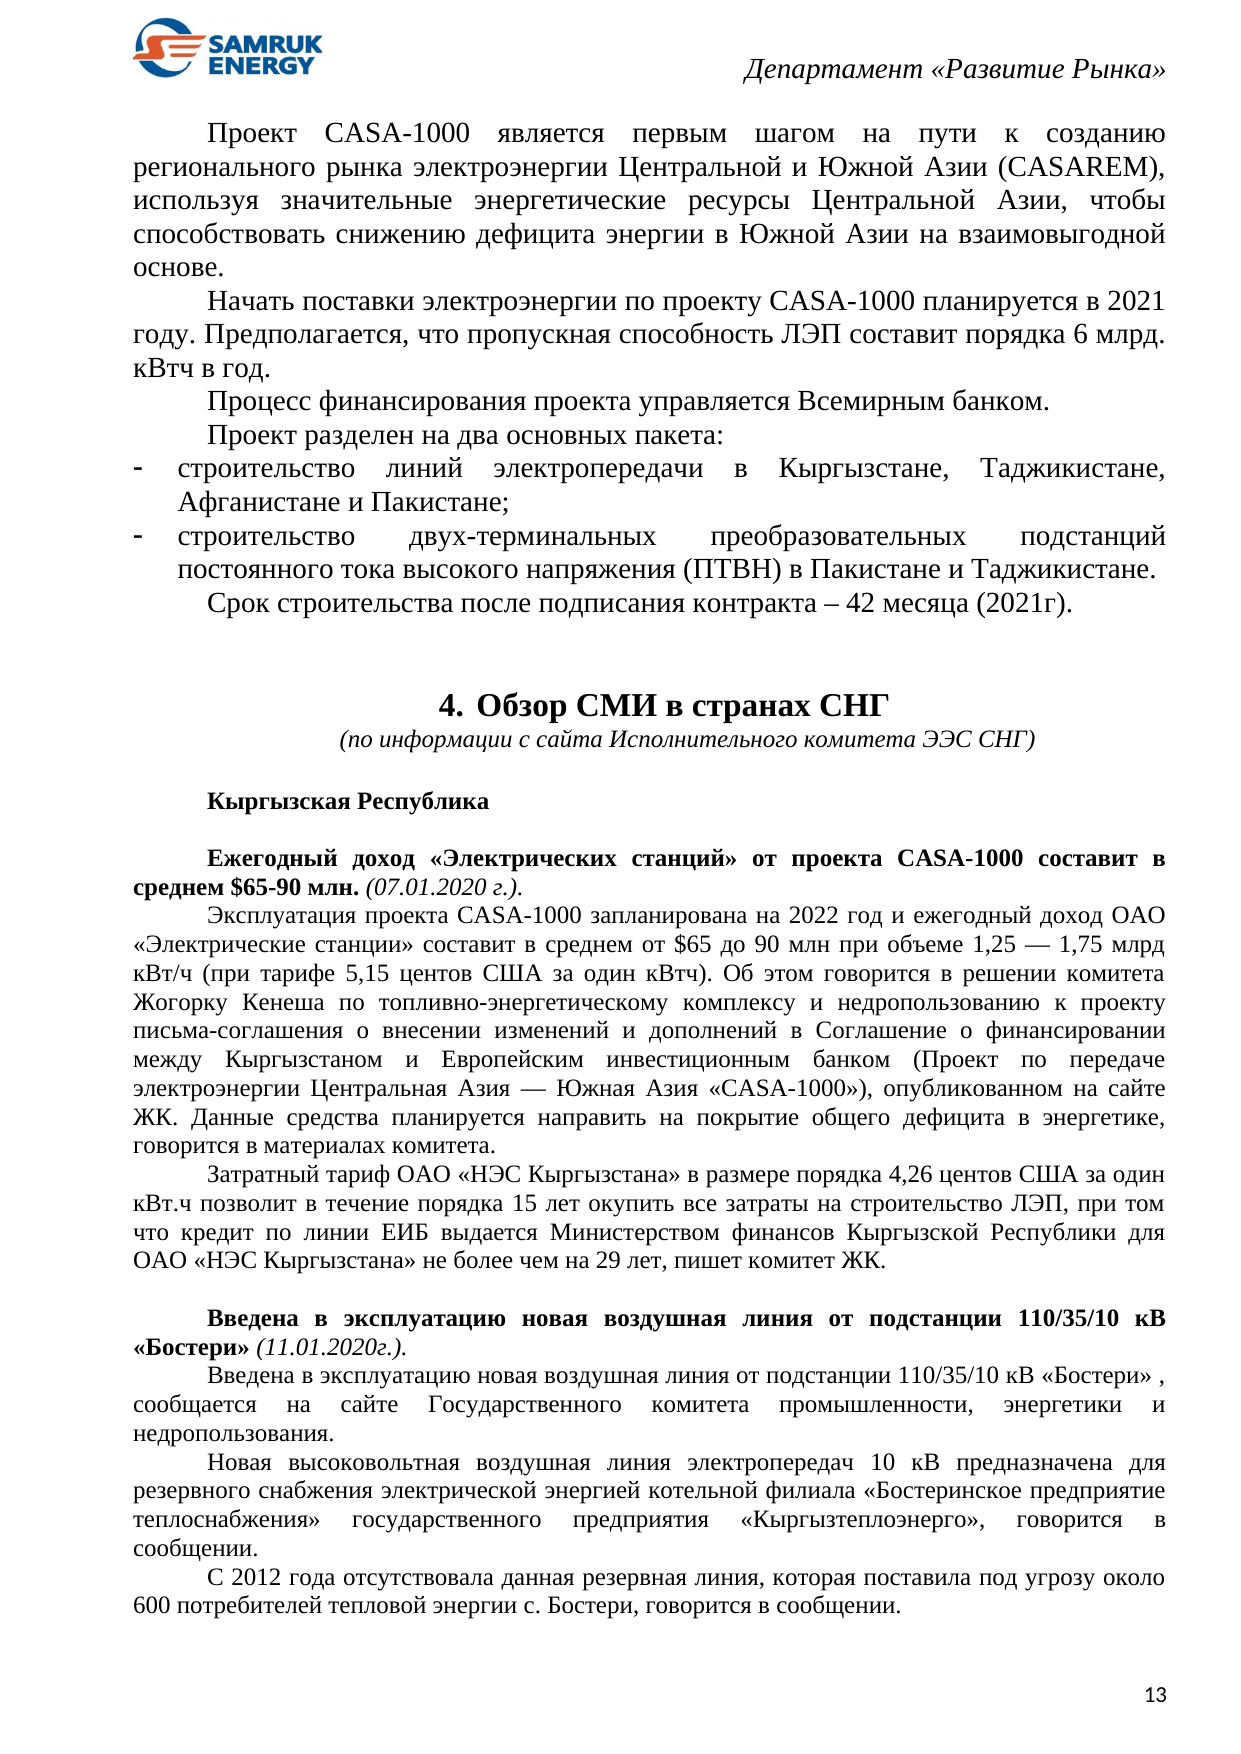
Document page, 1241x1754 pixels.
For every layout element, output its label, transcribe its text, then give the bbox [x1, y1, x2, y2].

text Эксплуатация проекта CASA-1000 запланирована на 2022 год и ежегодный доход ОАО «Электрические станции» составит в среднем от $65 до 90 млн при объеме 1,25 — 1,75 млрд кВт/ч (при тарифе 5,15 центов США за один кВтч). Об этом говорится в решении комитета Жогорку Кенеша по топливно-энергетическому комплексу и недропользованию к проекту письма-соглашения о внесении изменений и дополнений в Соглашение о финансировании между Кыргызстаном и Европейским инвестиционным банком (Проект по передаче электроэнергии Центральная Азия — Южная Азия «CASA-1000»), опубликованном на сайте ЖК. Данные средства планируется направить на покрытие общего дефицита в энергетике, говорится в материалах комитета. [133, 900, 1167, 1159]
text Введена в эксплуатацию новая воздушная линия от подстанции 110/35/10 кВ «Бостери» , сообщается на сайте Государственного комитета промышленности, энергетики и недропользования. [133, 1360, 1167, 1447]
text Ежегодный доход «Электрических станций» от проекта CASA-1000 составит в среднем $65-90 млн. (07.01.2020 г.). [133, 843, 1167, 900]
text Процесс финансирования проекта управляется Всемирным банком. [133, 383, 1167, 417]
text Кыргызская Республика [133, 786, 1167, 815]
picture [132, 17, 323, 82]
text Начать поставки электроэнергии по проекту CASA-1000 планируется в 2021 году. Предполагается, что пропускная способность ЛЭП составит порядка 6 млрд. кВтч в год. [133, 283, 1167, 383]
text С 2012 года отсутствовала данная резервная линия, которая поставила под угрозу около 600 потребителей тепловой энергии с. Бостери, говорится в сообщении. [133, 1562, 1167, 1619]
list строительство линий электропередачи в Кыргызстане, Таджикистане, Афганистане и Пакистане; [133, 451, 1167, 518]
list (по информации с сайта Исполнительного комитета ЭЭС СНГ) [208, 724, 1167, 753]
text Новая высоковольтная воздушная линия электропередач 10 кВ предназначена для резервного снабжения электрической энергией котельной филиала «Бостеринское предприятие теплоснабжения» государственного предприятия «Кыргызтеплоэнерго», говорится в сообщении. [133, 1447, 1167, 1562]
text Затратный тариф ОАО «НЭС Кыргызстана» в размере порядка 4,26 центов США за один кВт.ч позволит в течение порядка 15 лет окупить все затраты на строительство ЛЭП, при том что кредит по линии ЕИБ выдается Министерством финансов Кыргызской Республики для ОАО «НЭС Кыргызстана» не более чем на 29 лет, пишет комитет ЖК. [133, 1159, 1167, 1274]
subtitle Обзор СМИ в странах СНГ [162, 686, 1167, 724]
text Срок строительства после подписания контракта – 42 месяца (2021г). [133, 585, 1167, 618]
list строительство двух-терминальных преобразовательных подстанций постоянного тока высокого напряжения (ПТВН) в Пакистане и Таджикистане. [133, 518, 1167, 585]
text Проект разделен на два основных пакета: [133, 417, 1167, 451]
text Проект CASA-1000 является первым шагом на пути к созданию регионального рынка электроэнергии Центральной и Южной Азии (CASAREM), используя значительные энергетические ресурсы Центральной Азии, чтобы способствовать снижению дефицита энергии в Южной Азии на взаимовыгодной основе. [133, 115, 1167, 283]
text Введена в эксплуатацию новая воздушная линия от подстанции 110/35/10 кВ «Бостери» (11.01.2020г.). [133, 1303, 1167, 1360]
